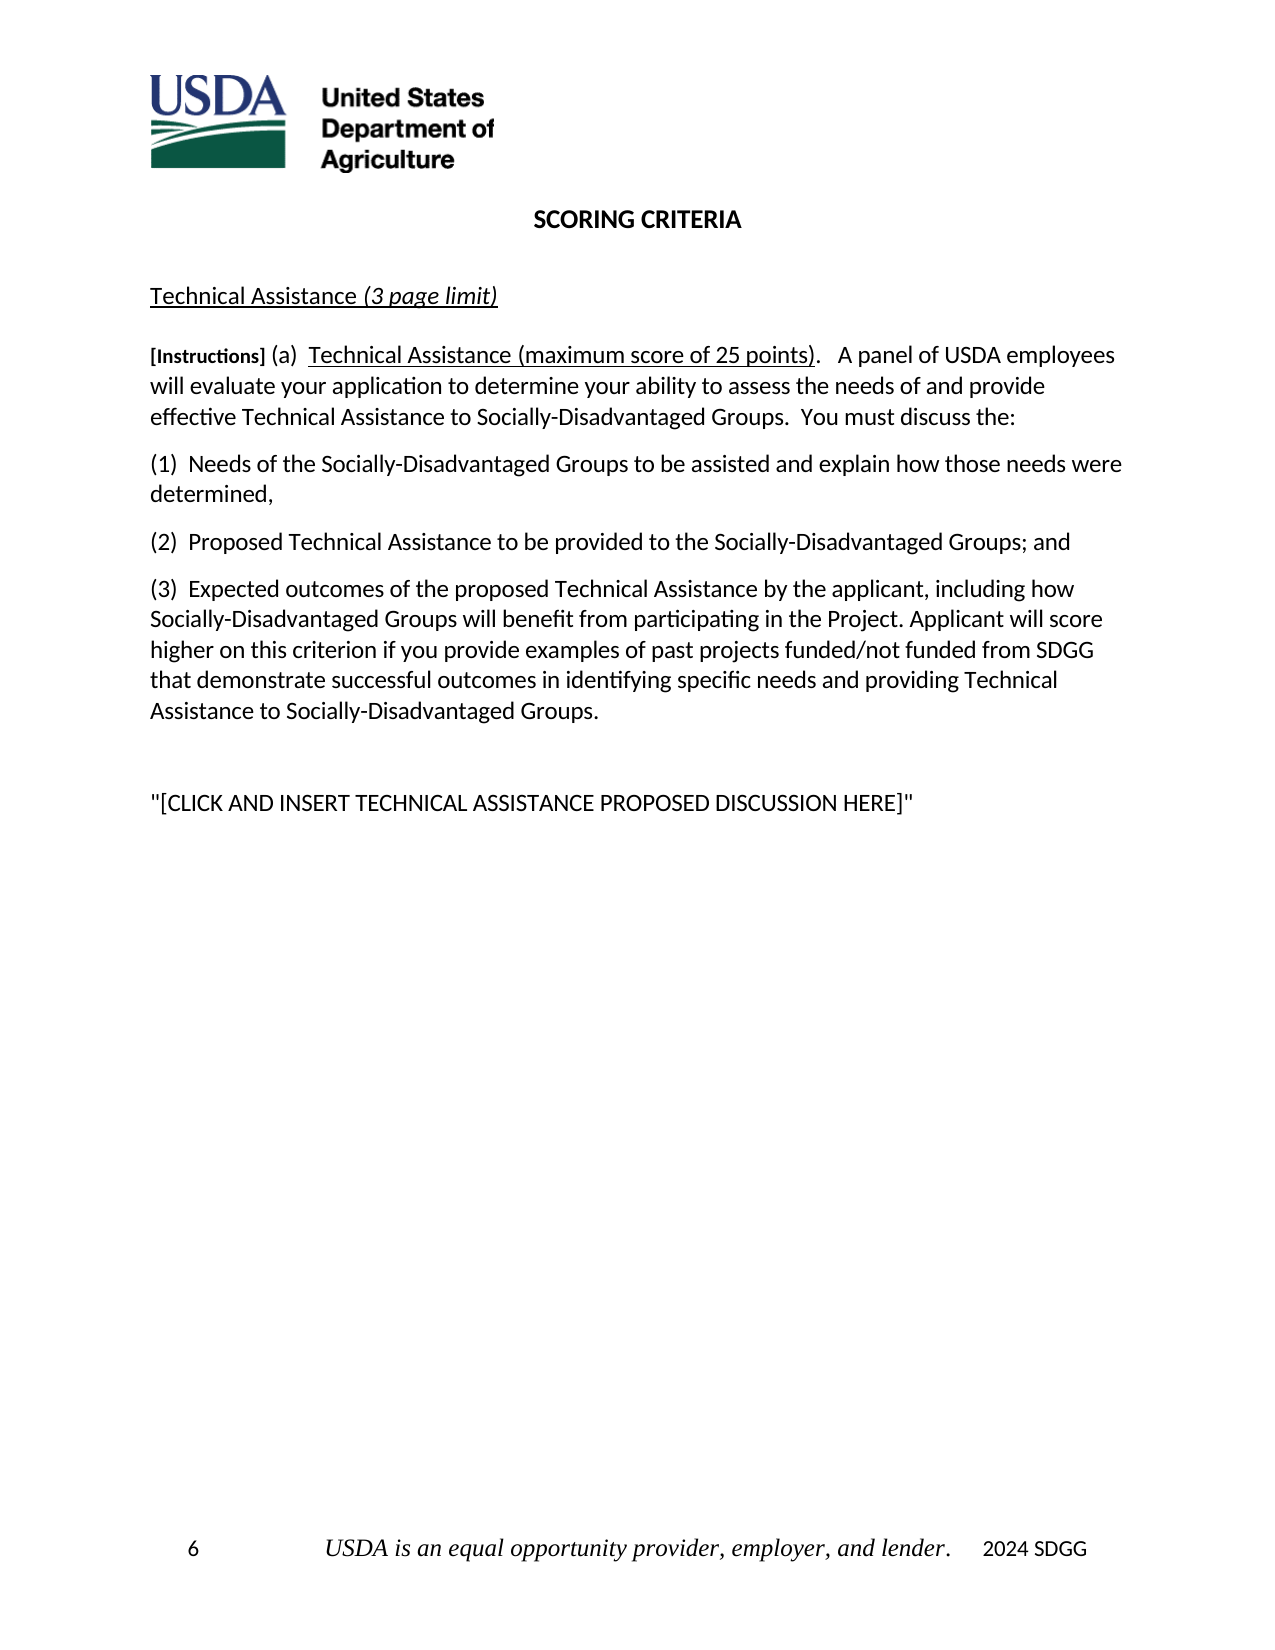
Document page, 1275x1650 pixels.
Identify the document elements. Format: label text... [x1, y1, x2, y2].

picture [150, 75, 494, 173]
text (3) Expected outcomes of the proposed Technical Assistance by the applicant, including how Socially-Disadvantaged Groups will benefit from participating in the Project. Applicant will score higher on this criterion if you provide examples of past projects funded/not funded from SDGG that demonstrate successful outcomes in identifying specific needs and providing Technical Assistance to Socially-Disadvantaged Groups. [150, 573, 1125, 725]
subtitle SCORING CRITERIA [150, 202, 1125, 235]
text (1) Needs of the Socially-Disadvantaged Groups to be assisted and explain how those needs were determined, [150, 448, 1125, 509]
text [Instructions] (a) Technical Assistance (maximum score of 25 points). A panel of USDA employees will evaluate your application to determine your ability to assess the needs of and provide effective Technical Assistance to Socially-Disadvantaged Groups. You must discuss the: [150, 340, 1125, 431]
text (2) Proposed Technical Assistance to be provided to the Socially-Disadvantaged Groups; and [150, 526, 1125, 556]
subtitle Technical Assistance (3 page limit) [150, 280, 1125, 311]
